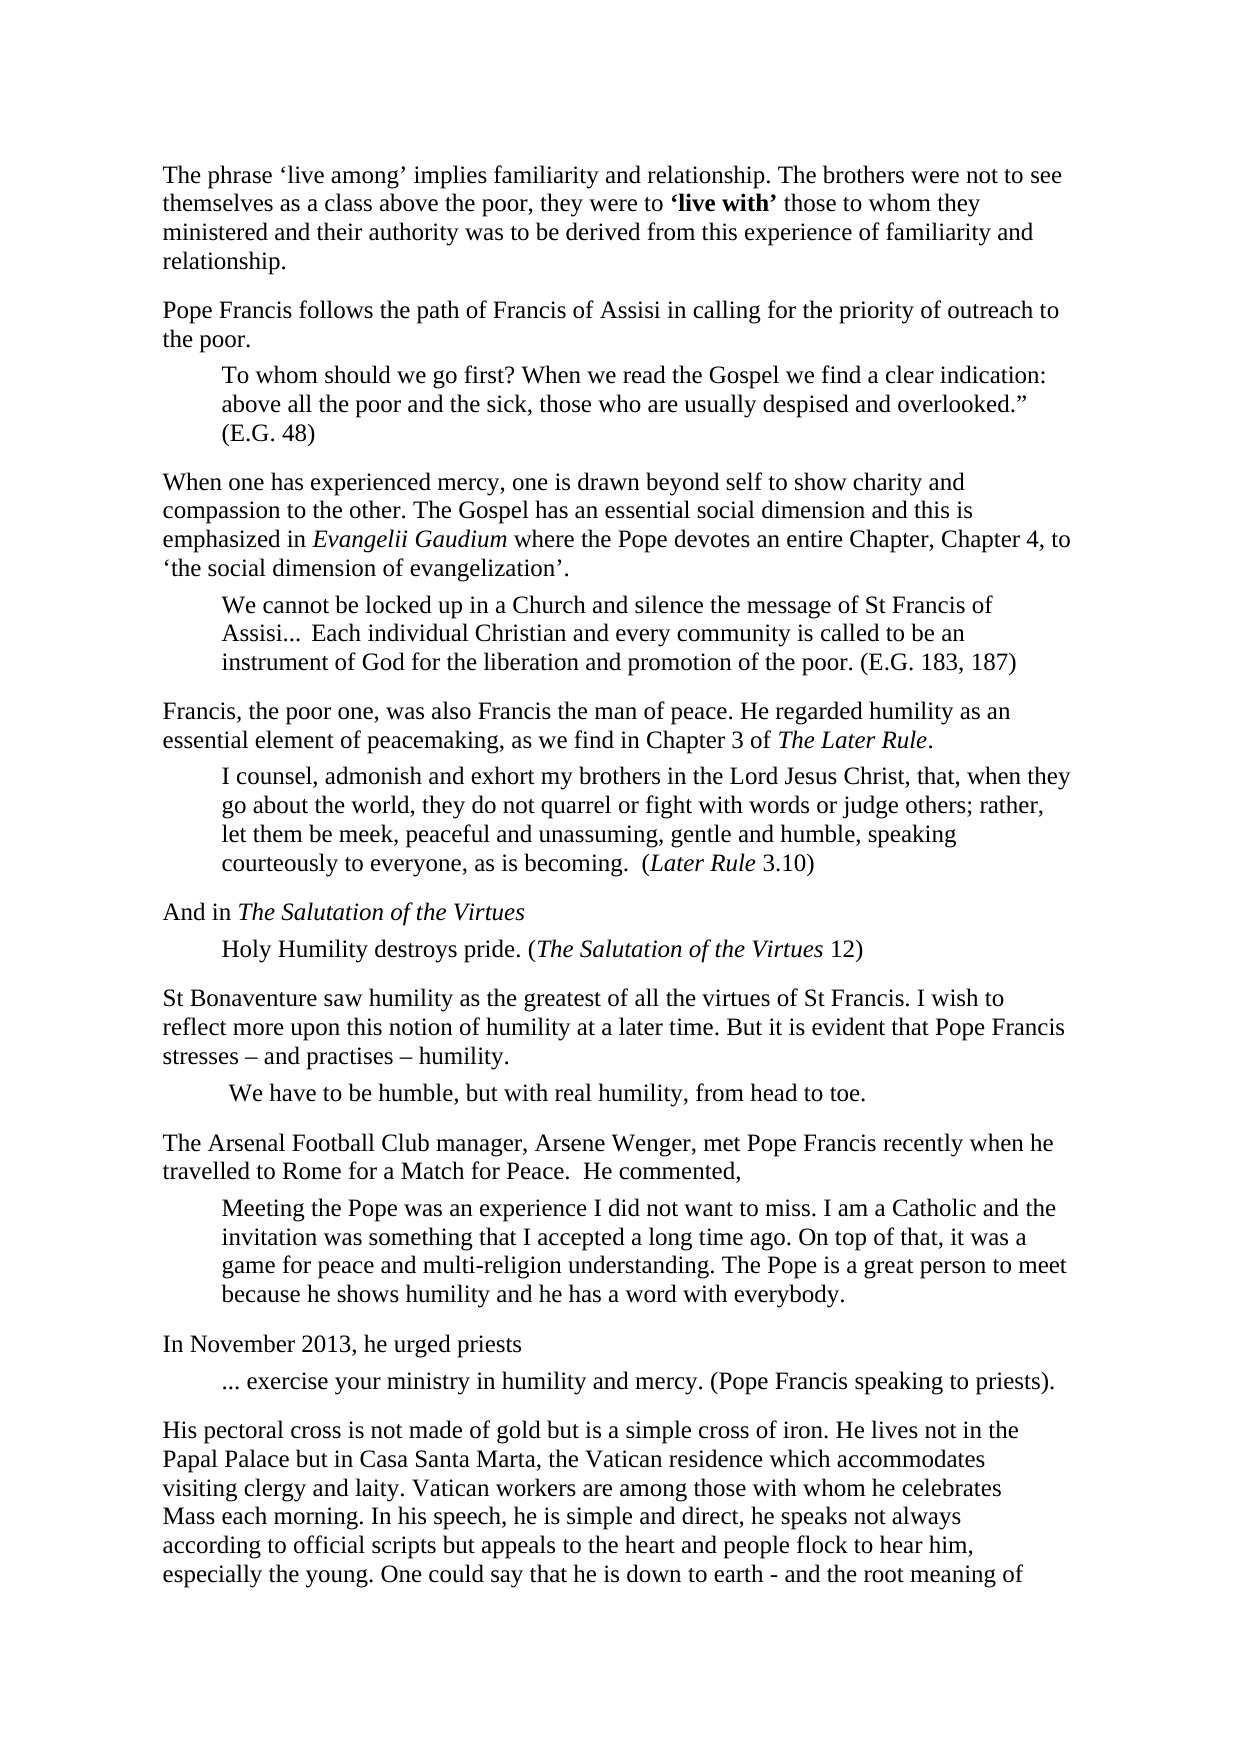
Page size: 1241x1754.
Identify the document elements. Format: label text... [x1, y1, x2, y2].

text Holy Humility destroys pride. (The Salutation of the Virtues 12) [221, 934, 1074, 963]
text The Arsenal Football Club manager, Arsene Wenger, met Pope Francis recently when he travelled to Rome for a Match for Peace. He commented, [162, 1128, 1074, 1185]
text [162, 1415, 1060, 1588]
text The phrase ‘live among’ implies familiarity and relationship. The brothers were not to see themselves as a class above the poor, they were to ‘live with’ those to whom they ministered and their authority was to be derived from this experience of familiarity and relationship. [162, 160, 1074, 275]
text Pope Francis follows the path of Francis of Assisi in calling for the priority of outreach to the poor. [162, 295, 1074, 352]
text To whom should we go first? When we read the Gospel we find a clear indication: above all the poor and the sick, those who are usually despised and overlooked.” (E.G. 48) [221, 360, 1060, 446]
text Meeting the Pope was an experience I did not want to miss. I am a Catholic and the invitation was something that I accepted a long time ago. On top of that, it was a game for peace and multi-religion understanding. The Pope is a great person to meet because he shows humility and he has a word with everybody. [221, 1193, 1074, 1308]
text When one has experienced mercy, one is drawn beyond self to show charity and compassion to the other. The Gospel has an essential social dimension and this is emphasized in Evangelii Gaudium where the Pope devotes an entire Chapter, Chapter 4, to ‘the social dimension of evangelization’. [162, 467, 1074, 582]
text ... exercise your ministry in humility and mercy. (Pope Francis speaking to priests). [221, 1366, 1074, 1394]
text Francis, the poor one, was also Francis the man of peace. He regarded humility as an essential element of peacemaking, as we find in Chapter 3 of The Later Rule. [162, 696, 1074, 754]
text St Bonaventure saw humility as the greatest of all the virtues of St Francis. I wish to reflect more upon this notion of humility at a later time. But it is evident that Pope Francis stresses – and practises – humility. [162, 983, 1074, 1070]
text In November 2013, he urged priests [162, 1329, 1074, 1358]
text We cannot be locked up in a Church and silence the message of St Francis of Assisi... Each individual Christian and every community is called to be an instrument of God for the liberation and promotion of the poor. (E.G. 183, 187) [221, 590, 1074, 676]
text And in The Salutation of the Virtues [162, 897, 1074, 926]
text We have to be humble, but with real humility, from head to toe. [228, 1078, 1074, 1107]
text I counsel, admonish and exhort my brothers in the Lord Jesus Christ, that, when they go about the world, they do not quarrel or fight with words or judge others; rather, let them be meek, peaceful and unassuming, gentle and humble, speaking courteously to everyone, as is becoming. (Later Rule 3.10) [221, 761, 1074, 876]
